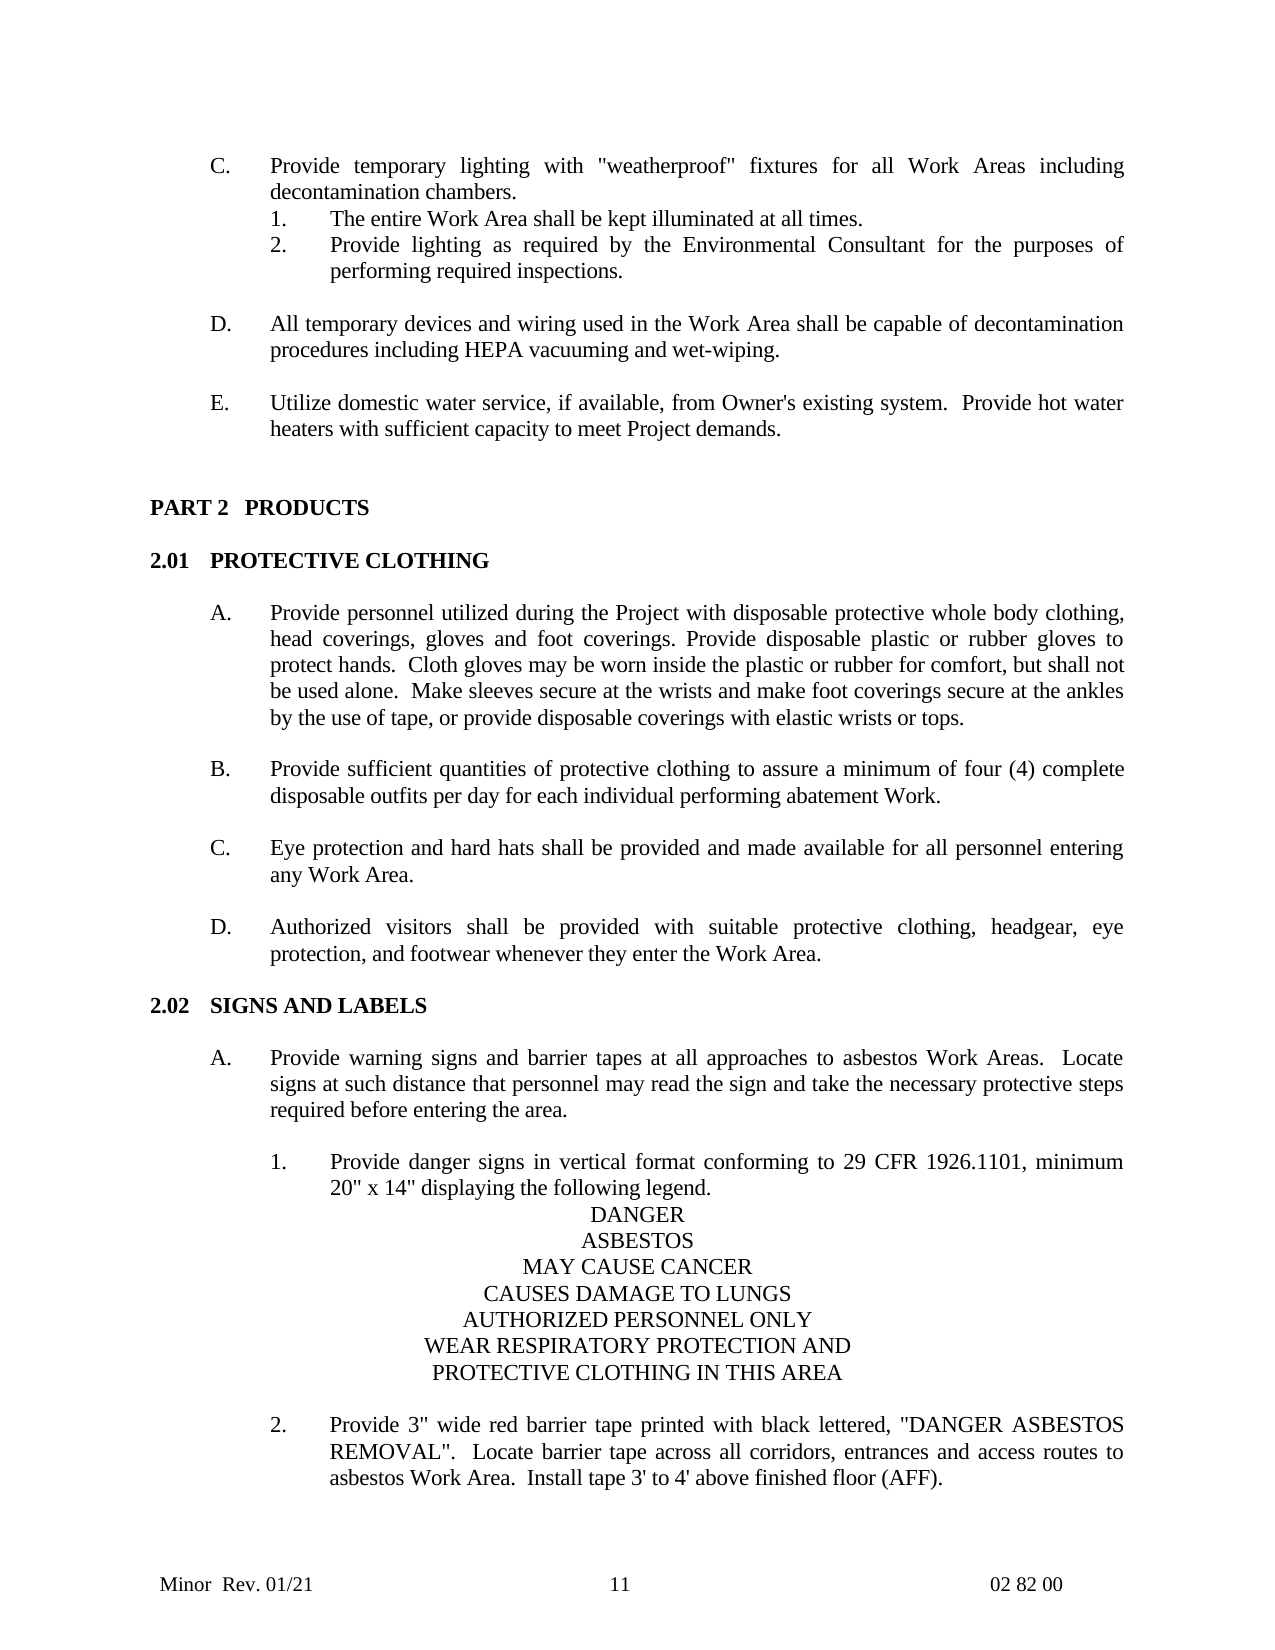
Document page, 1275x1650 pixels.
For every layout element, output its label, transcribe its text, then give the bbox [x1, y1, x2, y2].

text CAUSES DAMAGE TO LUNGS [150, 1280, 1125, 1306]
text 2.02 SIGNS AND LABELS [150, 992, 1125, 1019]
text A. Provide warning signs and barrier tapes at all approaches to asbestos Work Areas. Locate signs at such distance that personnel may read the sign and take the necessary protective steps required before entering the area. [210, 1044, 1125, 1123]
text 2. Provide lighting as required by the Environmental Consultant for the purposes of performing required inspections. [270, 231, 1125, 284]
text DANGER [150, 1201, 1125, 1227]
text A. Provide personnel utilized during the Project with disposable protective whole body clothing, head coverings, gloves and foot coverings. Provide disposable plastic or rubber gloves to protect hands. Cloth gloves may be worn inside the plastic or rubber for comfort, but shall not be used alone. Make sleeves secure at the wrists and make foot coverings secure at the ankles by the use of tape, or provide disposable coverings with elastic wrists or tops. [210, 598, 1125, 730]
text D. All temporary devices and wiring used in the Work Area shall be capable of decontamination procedures including HEPA vacuuming and wet-wiping. [210, 310, 1125, 363]
text B. Provide sufficient quantities of protective clothing to assure a minimum of four (4) complete disposable outfits per day for each individual performing abatement Work. [210, 755, 1125, 808]
text 1. The entire Work Area shall be kept illuminated at all times. [270, 204, 1125, 231]
text C. Provide temporary lighting with "weatherproof" fixtures for all Work Areas including decontamination chambers. [210, 152, 1125, 204]
text PROTECTIVE CLOTHING IN THIS AREA [150, 1359, 1125, 1385]
text D. Authorized visitors shall be provided with suitable protective clothing, headgear, eye protection, and footwear whenever they enter the Work Area. [210, 913, 1125, 966]
text WEAR RESPIRATORY PROTECTION AND [150, 1332, 1125, 1359]
text MAY CAUSE CANCER [150, 1253, 1125, 1280]
text 2.01 PROTECTIVE CLOTHING [150, 547, 1125, 573]
text C. Eye protection and hard hats shall be provided and made available for all personnel entering any Work Area. [210, 834, 1125, 887]
text PART 2 PRODUCTS [150, 494, 1125, 521]
list Provide 3" wide red barrier tape printed with black lettered, "DANGER ASBESTOS REMOVAL". Locate barrier tape across all corridors, entrances and access routes to asbestos Work Area. Install tape 3' to 4' above finished floor (AFF). [270, 1411, 1125, 1491]
text AUTHORIZED PERSONNEL ONLY [150, 1306, 1125, 1332]
text ASBESTOS [150, 1227, 1125, 1253]
text E. Utilize domestic water service, if available, from Owner's existing system. Provide hot water heaters with sufficient capacity to meet Project demands. [210, 389, 1125, 442]
text 1. Provide danger signs in vertical format conforming to 29 CFR 1926.1101, minimum 20" x 14" displaying the following legend. [270, 1148, 1125, 1201]
